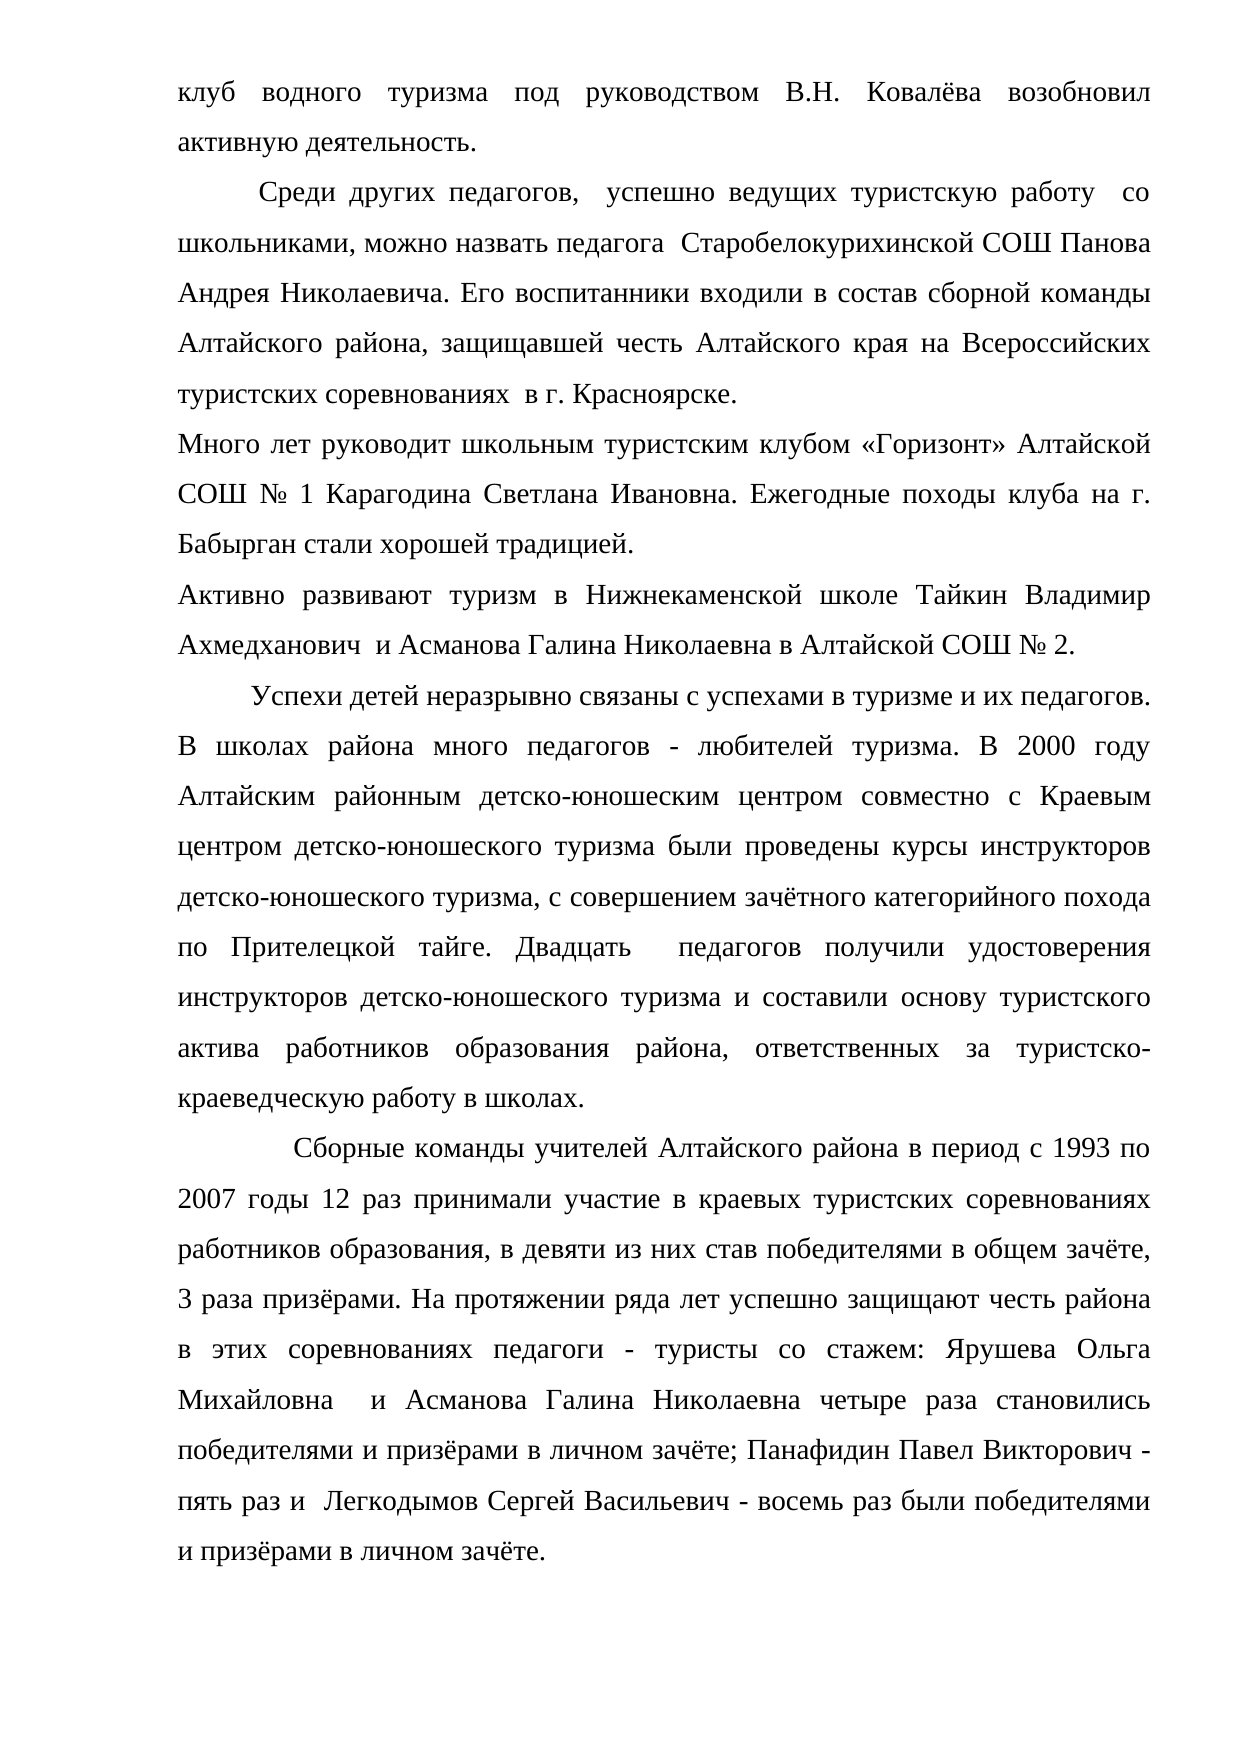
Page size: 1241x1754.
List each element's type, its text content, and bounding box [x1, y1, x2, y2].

text Среди других педагогов, успешно ведущих туристскую работу со школьниками, можно назвать педагога Старобелокурихинской СОШ Панова Андрея Николаевича. Его воспитанники входили в состав сборной команды Алтайского района, защищавшей честь Алтайского края на Всероссийских туристских соревнованиях в г. Красноярске. [177, 174, 1152, 409]
text Сборные команды учителей Алтайского района в период с 1993 по 2007 годы 12 раз принимали участие в краевых туристских соревнованиях работников образования, в девяти из них став победителями в общем зачёте, 3 раза призёрами. На протяжении ряда лет успешно защищают честь района в этих соревнованиях педагоги - туристы со стажем: Ярушева Ольга Михайловна и Асманова Галина Николаевна четыре раза становились победителями и призёрами в личном зачёте; Панафидин Павел Викторович - пять раз и Легкодымов Сергей Васильевич - восемь раз были победителями и призёрами в личном зачёте. [177, 1130, 1152, 1566]
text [177, 74, 1152, 158]
text Успехи детей неразрывно связаны с успехами в туризме и их педагогов. В школах района много педагогов - любителей туризма. В 2000 году Алтайским районным детско-юношеским центром совместно с Краевым центром детско-юношеского туризма были проведены курсы инструкторов детско-юношеского туризма, с совершением зачётного категорийного похода по Прителецкой тайге. Двадцать педагогов получили удостоверения инструкторов детско-юношеского туризма и составили основу туристского актива работников образования района, ответственных за туристско-краеведческую работу в школах. [177, 678, 1152, 1114]
text Много лет руководит школьным туристским клубом «Горизонт» Алтайской СОШ № 1 Карагодина Светлана Ивановна. Ежегодные походы клуба на г. Бабырган стали хорошей традицией. [177, 426, 1152, 560]
text Активно развивают туризм в Нижнекаменской школе Тайкин Владимир Ахмедханович и Асманова Галина Николаевна в Алтайской СОШ № 2. [177, 577, 1152, 661]
